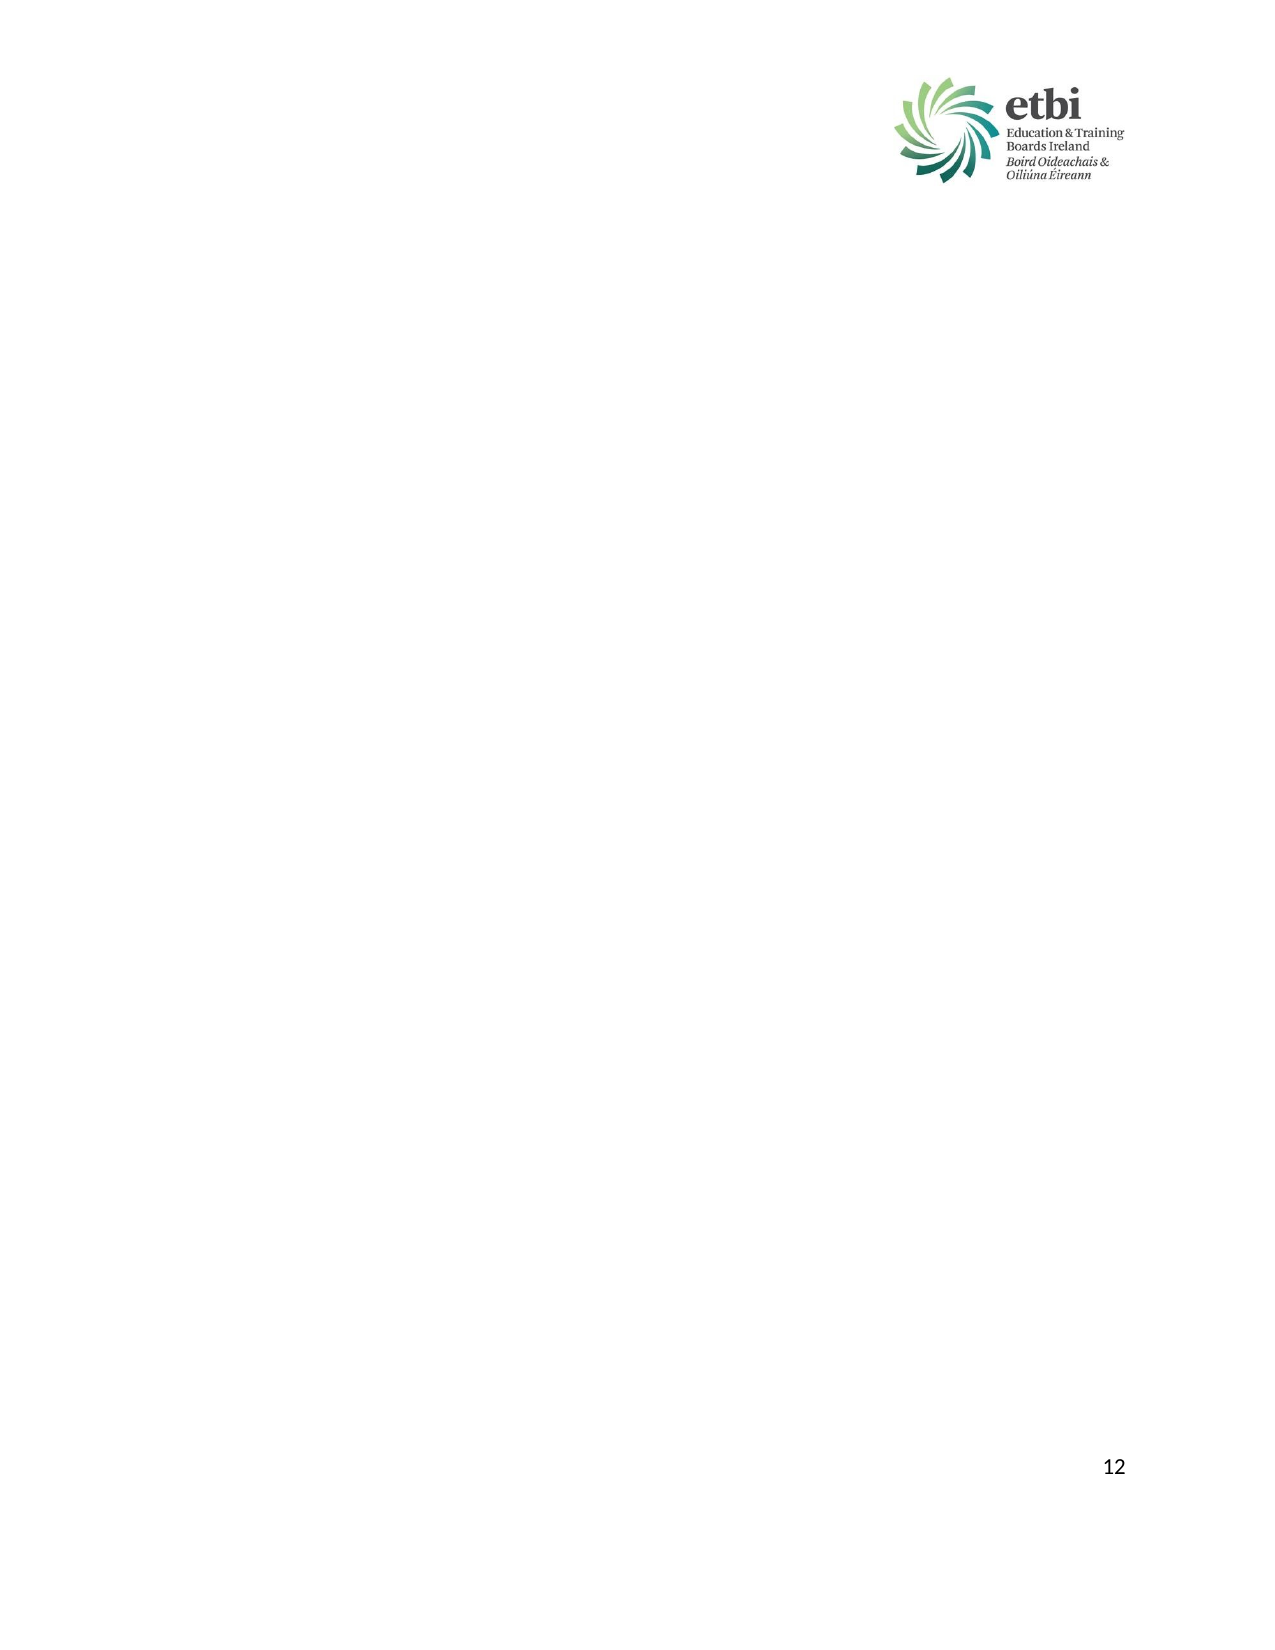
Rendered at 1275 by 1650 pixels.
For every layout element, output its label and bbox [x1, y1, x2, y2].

picture [893, 75, 1125, 186]
